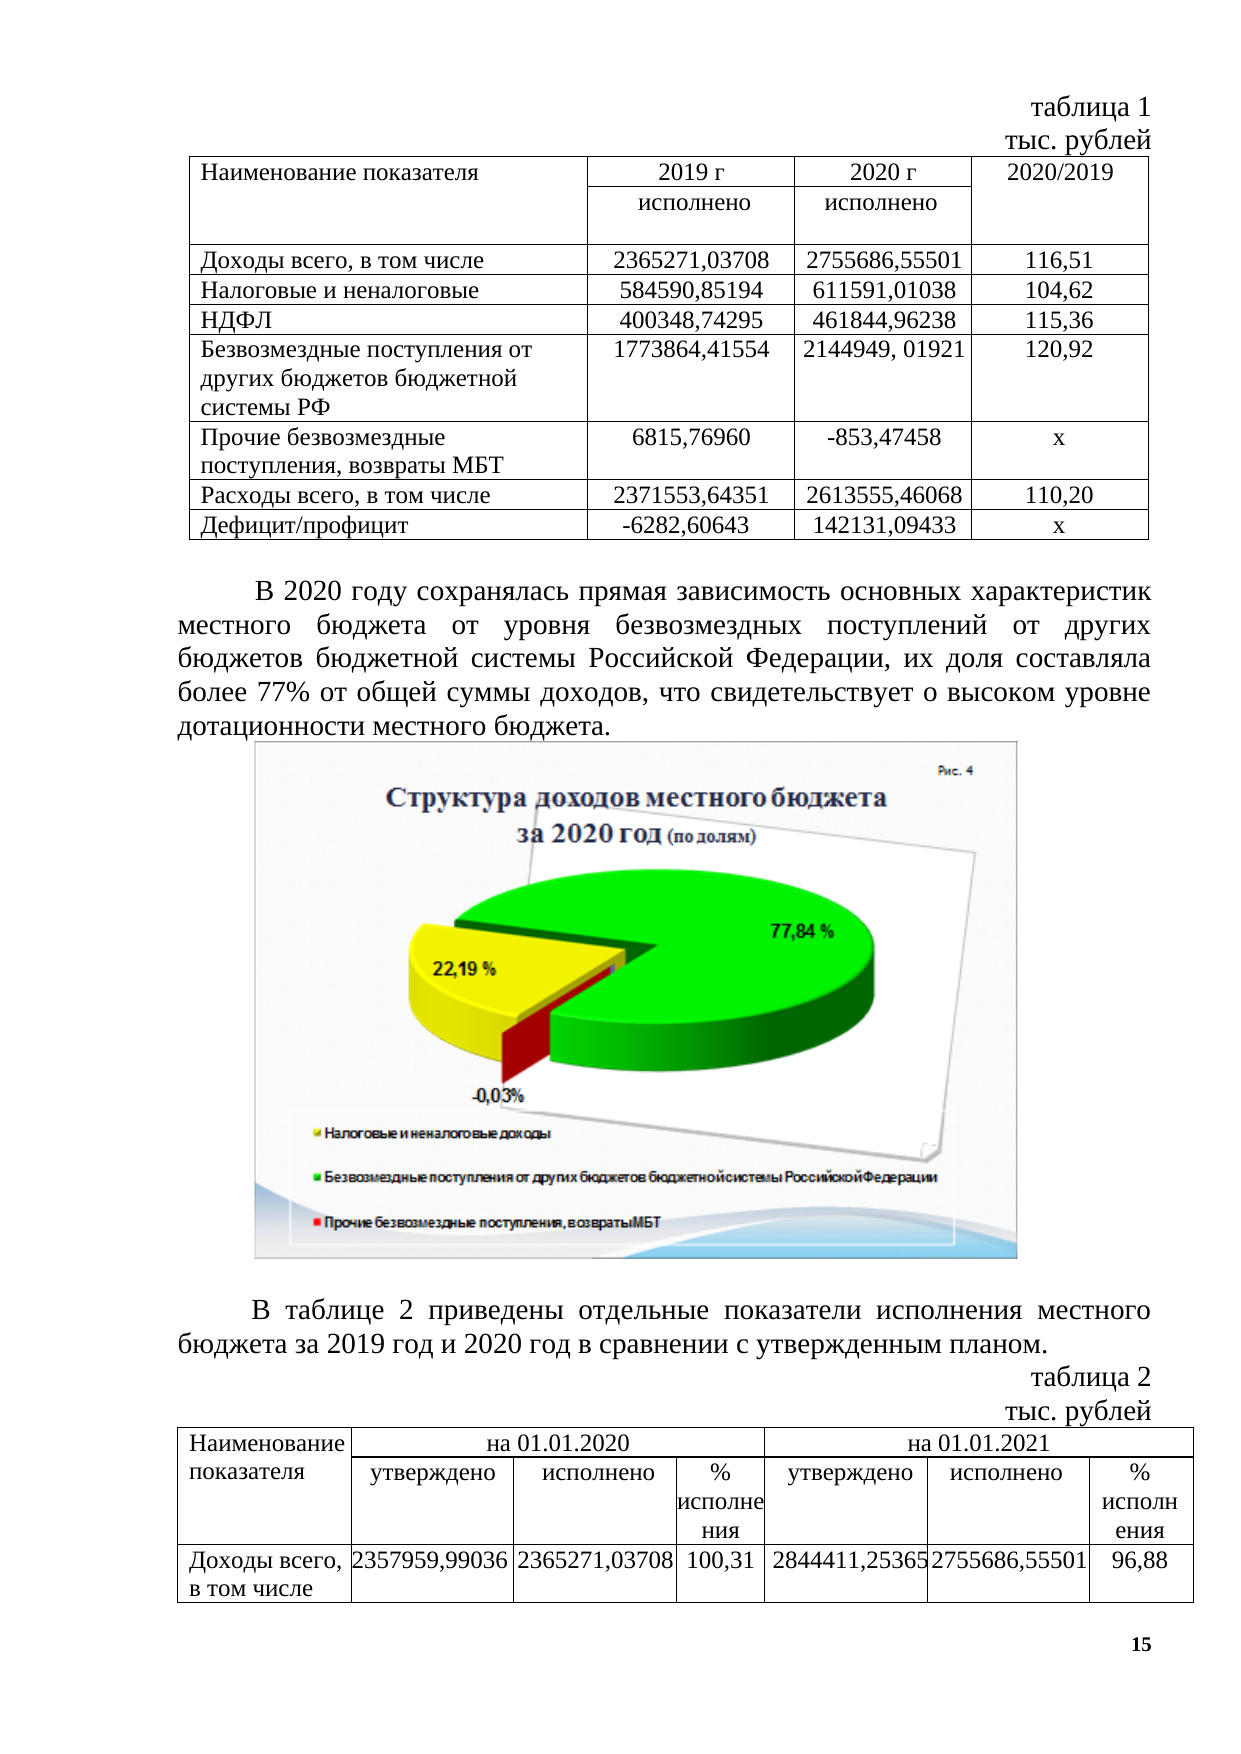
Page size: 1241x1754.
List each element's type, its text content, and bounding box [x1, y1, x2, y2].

table_header 2020 г [795, 157, 971, 186]
table_cell 6815,76960 [588, 422, 794, 479]
table_cell утверждено [352, 1458, 513, 1544]
table_cell Доходы всего, в том числе [190, 245, 587, 274]
table_cell 104,62 [972, 275, 1148, 304]
table_cell 584590,85194 [588, 275, 794, 304]
table_cell НДФЛ [190, 305, 587, 333]
table_cell х [972, 510, 1148, 539]
table_cell 1773864,41554 [588, 335, 794, 421]
table_cell 120,92 [972, 335, 1148, 421]
table_cell -853,47458 [795, 422, 971, 479]
table_header на 01.01.2021 [765, 1428, 1193, 1456]
table_cell Налоговые и неналоговые [190, 275, 587, 304]
table_cell исполнено [928, 1458, 1089, 1544]
table_cell 2365271,03708 [588, 245, 794, 274]
table_cell 2755686,55501 [928, 1545, 1089, 1602]
table_cell Доходы всего, в том числе [178, 1545, 351, 1602]
table_header Наименование показателя [178, 1428, 351, 1544]
table_cell Расходы всего, в том числе [190, 480, 587, 509]
table_cell х [972, 422, 1148, 479]
picture [254, 741, 1018, 1259]
table_cell 2613555,46068 [795, 480, 971, 509]
text таблица 2 [177, 1359, 1152, 1393]
table_cell 2844411,25365 [765, 1545, 927, 1602]
table_cell 461844,96238 [795, 305, 971, 333]
table_header 2019 г [588, 157, 794, 186]
table_cell исполнено [588, 187, 794, 244]
text тыс. рублей [177, 1393, 1152, 1427]
table_cell Дефицит/профицит [190, 510, 587, 539]
table_cell 2365271,03708 [514, 1545, 676, 1602]
text таблица 1 [177, 89, 1152, 122]
table_cell 115,36 [972, 305, 1148, 333]
table_cell исполнено [795, 187, 971, 244]
table_header 2020/2019 [972, 157, 1148, 244]
table_cell Безвозмездные поступления от других бюджетов бюджетной системы РФ [190, 335, 587, 421]
text В 2020 году сохранялась прямая зависимость основных характеристик местного бюджета от уровня безвозмездных поступлений от других бюджетов бюджетной системы Российской Федерации, их доля составляла более 77% от общей суммы доходов, что свидетельствует о высоком уровне дотационности местного бюджета. [177, 573, 1152, 741]
table_cell Прочие безвозмездные поступления, возвраты МБТ [190, 422, 587, 479]
table_cell 2357959,99036 [352, 1545, 513, 1602]
table_cell 2755686,55501 [795, 245, 971, 274]
text тыс. рублей [177, 122, 1152, 156]
text В таблице 2 приведены отдельные показатели исполнения местного бюджета за 2019 год и 2020 год в сравнении с утвержденным планом. [177, 1292, 1152, 1359]
table_cell 116,51 [972, 245, 1148, 274]
table_cell 110,20 [972, 480, 1148, 509]
table_cell 400348,74295 [588, 305, 794, 333]
table_cell 2144949, 01921 [795, 335, 971, 421]
table_header Наименование показателя [190, 157, 587, 244]
table_cell 142131,09433 [795, 510, 971, 539]
table_cell -6282,60643 [588, 510, 794, 539]
table_cell % исполнения [1090, 1458, 1193, 1544]
table_cell 2371553,64351 [588, 480, 794, 509]
table_cell 100,31 [677, 1545, 764, 1602]
table_cell 96,88 [1090, 1545, 1193, 1602]
table_cell 611591,01038 [795, 275, 971, 304]
table_cell исполнено [514, 1458, 676, 1544]
table_header на 01.01.2020 [352, 1428, 764, 1456]
table_cell утверждено [765, 1458, 927, 1544]
table_cell % исполнения [677, 1458, 764, 1544]
